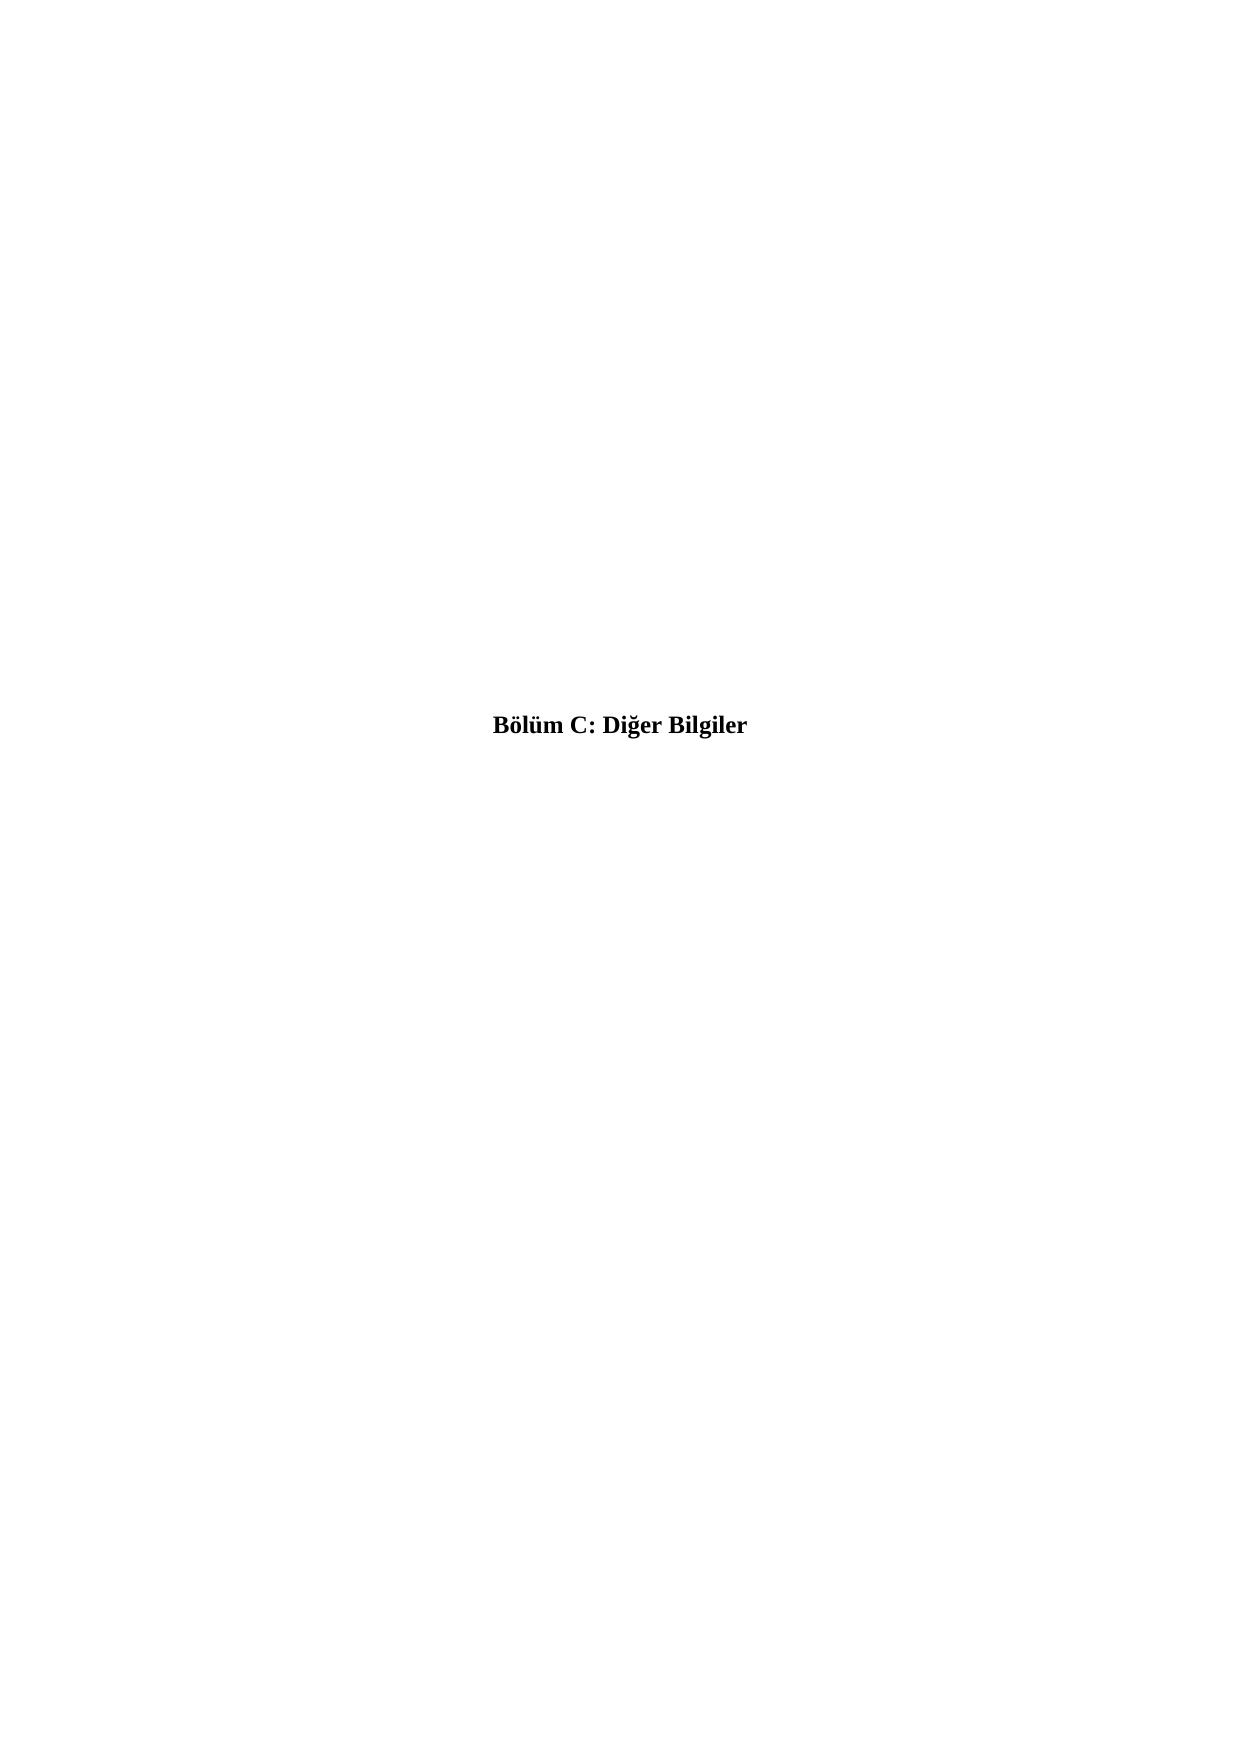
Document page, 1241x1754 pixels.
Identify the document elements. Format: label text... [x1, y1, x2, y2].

subtitle Bölüm C: Diğer Bilgiler [148, 710, 1093, 739]
